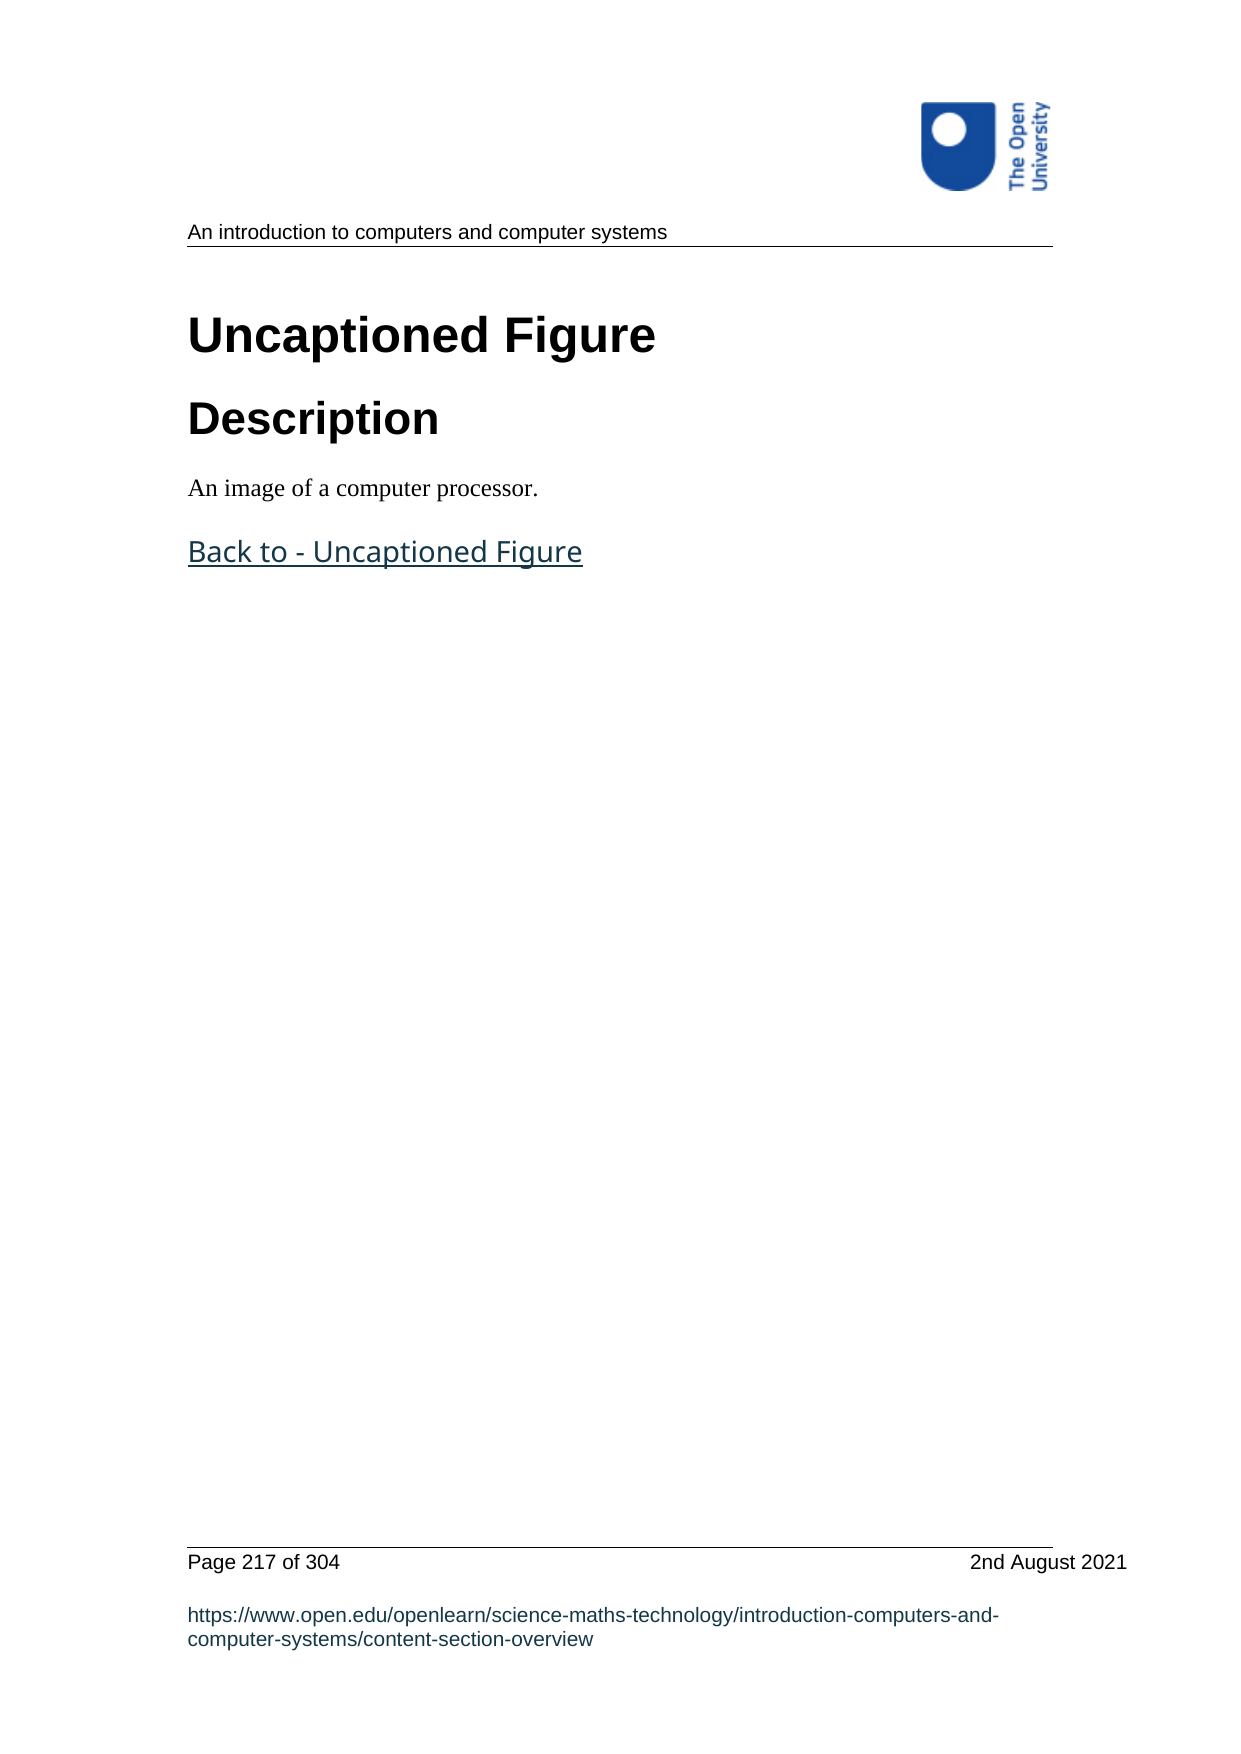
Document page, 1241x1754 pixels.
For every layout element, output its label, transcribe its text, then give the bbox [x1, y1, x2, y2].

subtitle Uncaptioned Figure [187, 305, 1053, 362]
text An image of a computer processor. [187, 473, 1053, 502]
picture [921, 102, 1052, 191]
text Back to - Uncaptioned Figure [187, 531, 1053, 571]
subtitle Description [187, 392, 1053, 444]
